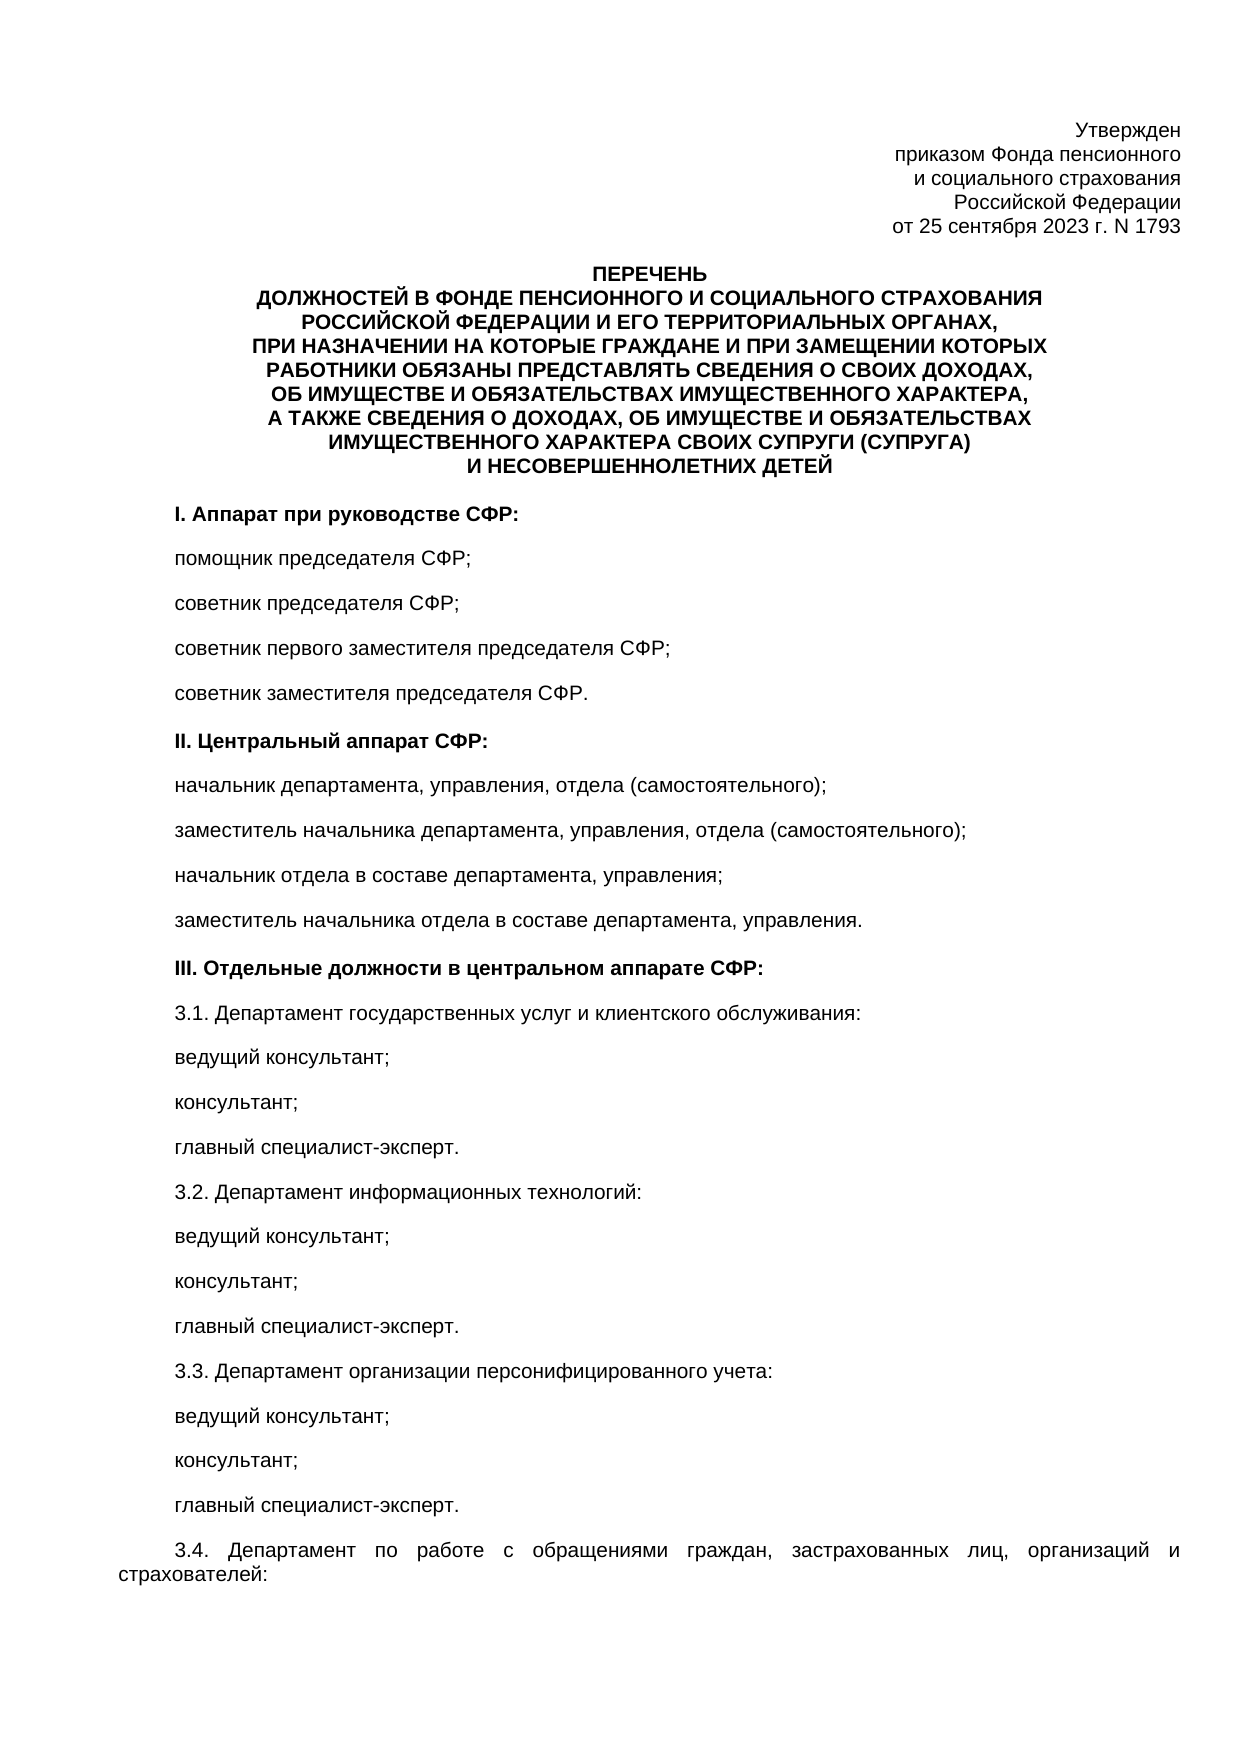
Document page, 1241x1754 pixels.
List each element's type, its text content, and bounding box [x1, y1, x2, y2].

text советник заместителя председателя СФР. [118, 681, 1181, 704]
title II. Центральный аппарат СФР: [118, 728, 1181, 752]
text 3.3. Департамент организации персонифицированного учета: [118, 1359, 1181, 1383]
text главный специалист-эксперт. [118, 1135, 1181, 1159]
text советник председателя СФР; [118, 591, 1181, 615]
text консультант; [118, 1269, 1181, 1293]
text начальник отдела в составе департамента, управления; [118, 863, 1181, 887]
text от 25 сентября 2023 г. N 1793 [118, 214, 1181, 238]
text начальник департамента, управления, отдела (самостоятельного); [118, 773, 1181, 797]
text ведущий консультант; [118, 1403, 1181, 1427]
text главный специалист-эксперт. [118, 1493, 1181, 1517]
title ДОЛЖНОСТЕЙ В ФОНДЕ ПЕНСИОННОГО И СОЦИАЛЬНОГО СТРАХОВАНИЯ [118, 286, 1181, 310]
text ведущий консультант; [118, 1045, 1181, 1069]
text и социального страхования [118, 166, 1181, 190]
text ведущий консультант; [118, 1224, 1181, 1248]
text 3.2. Департамент информационных технологий: [118, 1179, 1181, 1203]
text приказом Фонда пенсионного [118, 142, 1181, 166]
title I. Аппарат при руководстве СФР: [118, 501, 1181, 525]
text Утвержден [118, 118, 1181, 142]
text заместитель начальника отдела в составе департамента, управления. [118, 908, 1181, 932]
title ПЕРЕЧЕНЬ [118, 262, 1181, 286]
title РАБОТНИКИ ОБЯЗАНЫ ПРЕДСТАВЛЯТЬ СВЕДЕНИЯ О СВОИХ ДОХОДАХ, [118, 358, 1181, 382]
title ПРИ НАЗНАЧЕНИИ НА КОТОРЫЕ ГРАЖДАНЕ И ПРИ ЗАМЕЩЕНИИ КОТОРЫХ [118, 334, 1181, 358]
title ОБ ИМУЩЕСТВЕ И ОБЯЗАТЕЛЬСТВАХ ИМУЩЕСТВЕННОГО ХАРАКТЕРА, [118, 382, 1181, 406]
text главный специалист-эксперт. [118, 1314, 1181, 1338]
text консультант; [118, 1090, 1181, 1114]
title А ТАКЖЕ СВЕДЕНИЯ О ДОХОДАХ, ОБ ИМУЩЕСТВЕ И ОБЯЗАТЕЛЬСТВАХ [118, 406, 1181, 429]
text 3.4. Департамент по работе с обращениями граждан, застрахованных лиц, организаций и страхователей: [118, 1538, 1181, 1586]
text консультант; [118, 1448, 1181, 1472]
text Российской Федерации [118, 190, 1181, 214]
title ИМУЩЕСТВЕННОГО ХАРАКТЕРА СВОИХ СУПРУГИ (СУПРУГА) [118, 429, 1181, 453]
title И НЕСОВЕРШЕННОЛЕТНИХ ДЕТЕЙ [118, 453, 1181, 477]
title III. Отдельные должности в центральном аппарате СФР: [118, 956, 1181, 979]
text советник первого заместителя председателя СФР; [118, 636, 1181, 660]
text 3.1. Департамент государственных услуг и клиентского обслуживания: [118, 1000, 1181, 1024]
text заместитель начальника департамента, управления, отдела (самостоятельного); [118, 818, 1181, 842]
title РОССИЙСКОЙ ФЕДЕРАЦИИ И ЕГО ТЕРРИТОРИАЛЬНЫХ ОРГАНАХ, [118, 310, 1181, 334]
text помощник председателя СФР; [118, 546, 1181, 570]
